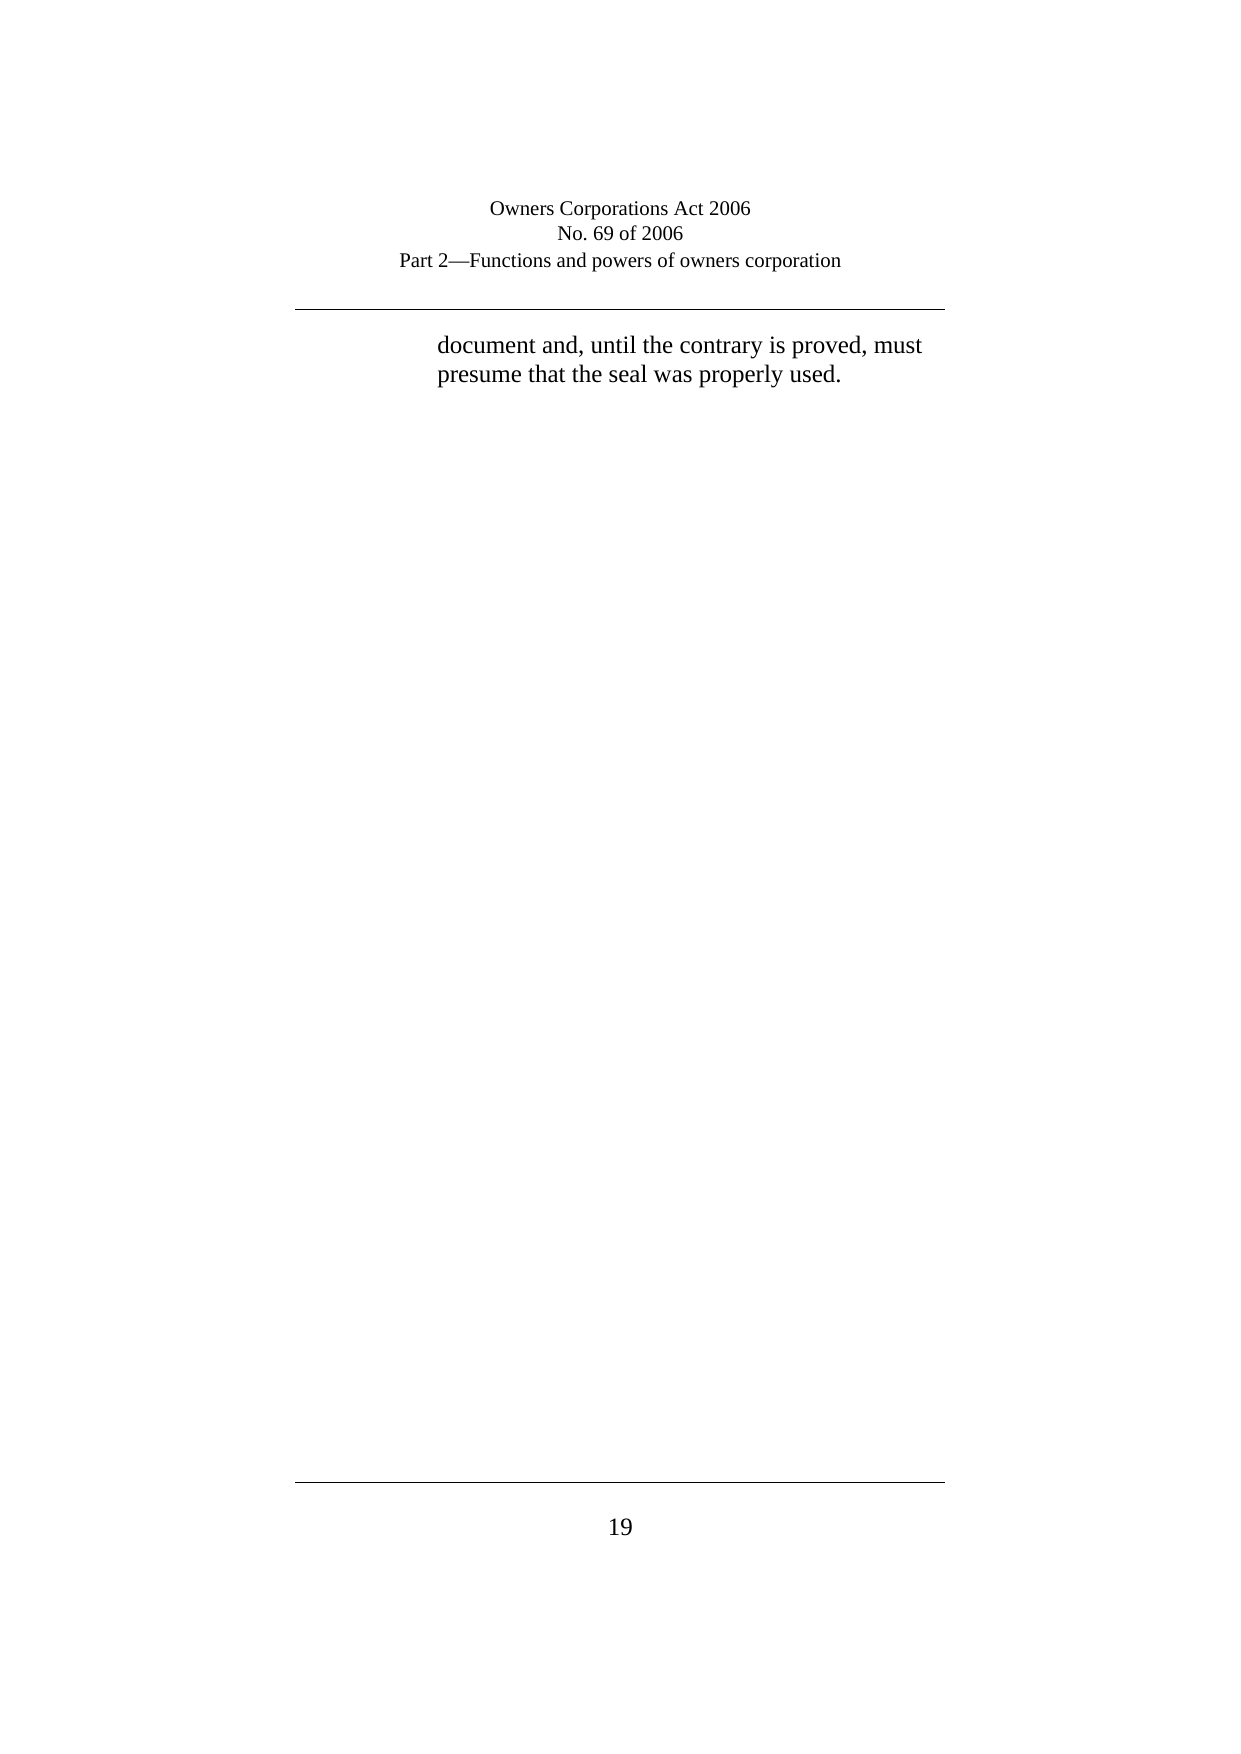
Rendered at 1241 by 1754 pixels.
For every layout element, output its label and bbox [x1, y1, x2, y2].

text [437, 330, 945, 388]
